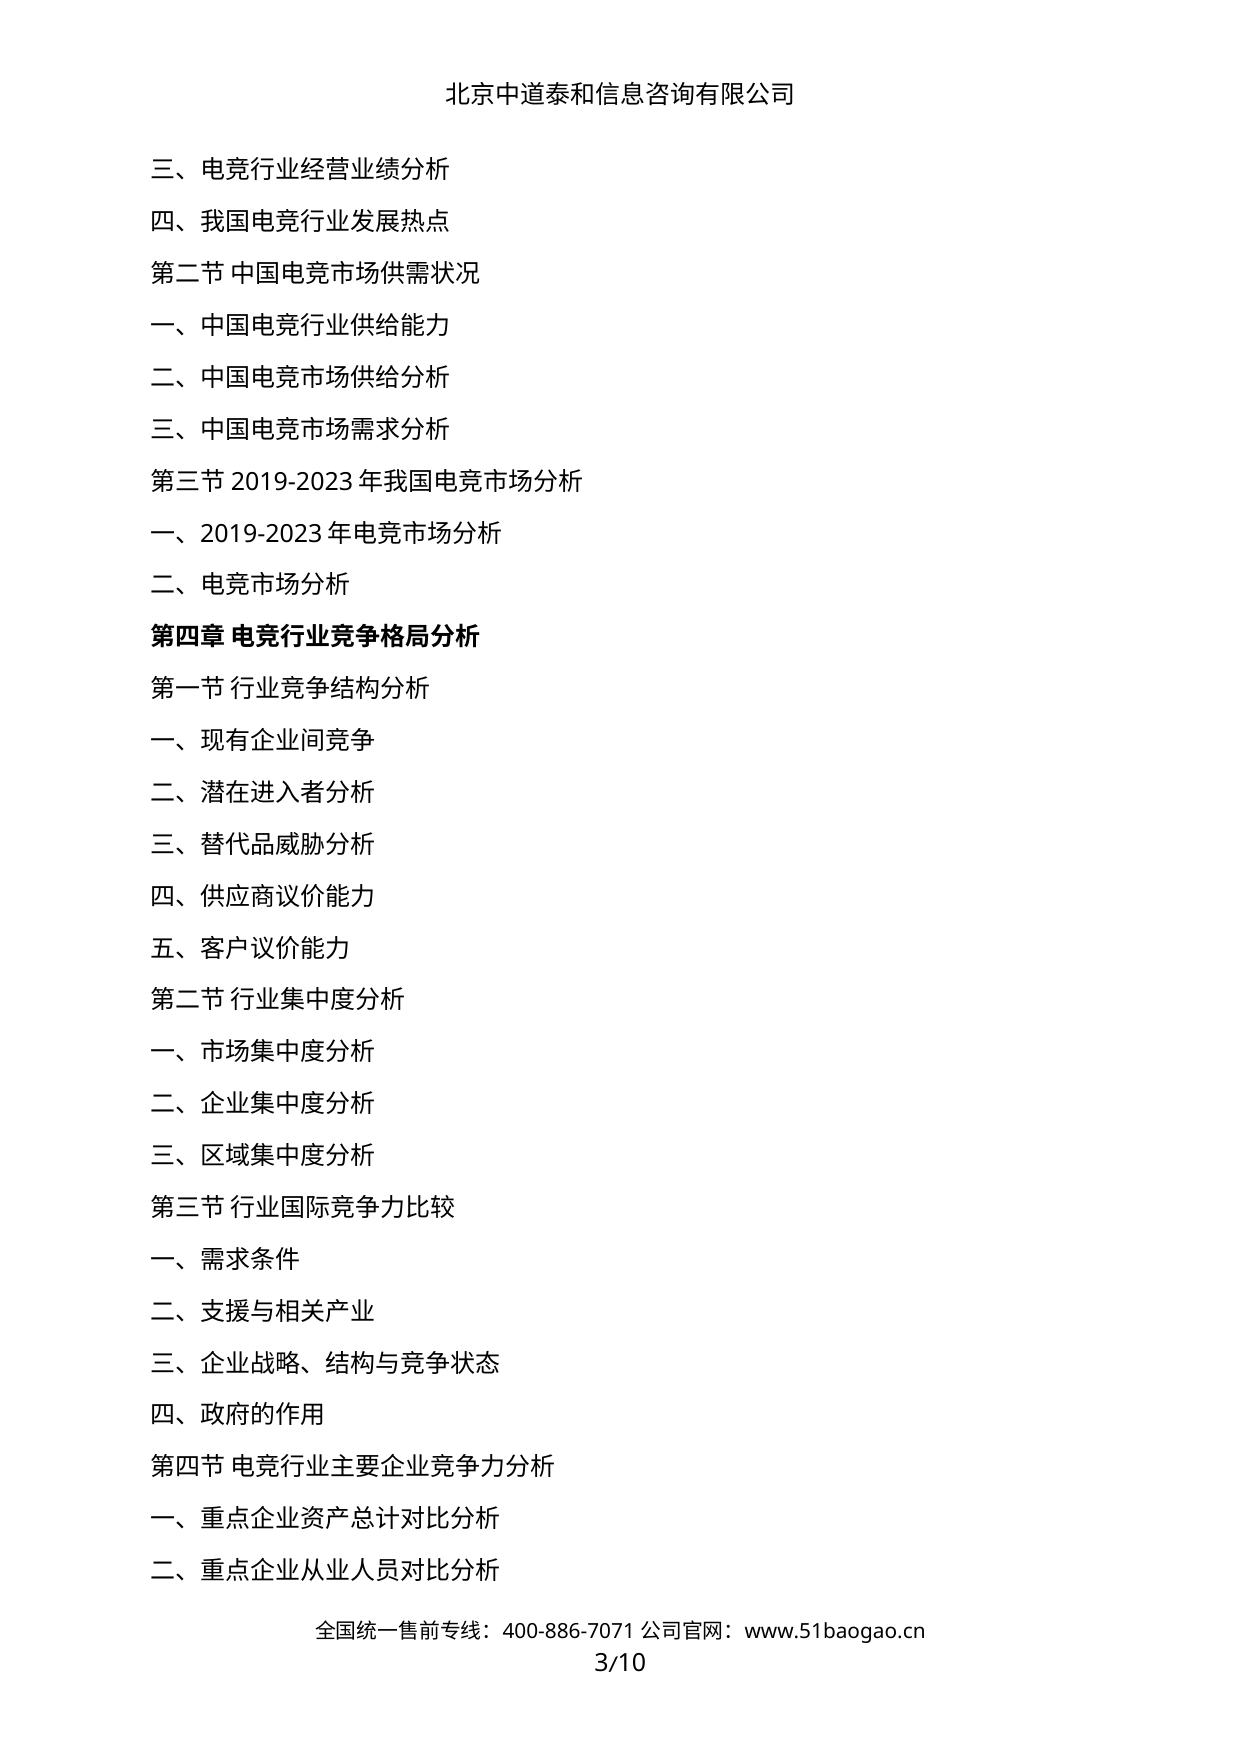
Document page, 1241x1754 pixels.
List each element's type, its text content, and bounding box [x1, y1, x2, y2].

text 第四章 电竞行业竞争格局分析 [150, 617, 1090, 653]
text 三、替代品威胁分析 [150, 824, 1090, 861]
text 三、电竞行业经营业绩分析 [150, 150, 1090, 186]
text 三、中国电竞市场需求分析 [150, 409, 1090, 446]
text 二、中国电竞市场供给分析 [150, 357, 1090, 394]
text 一、市场集中度分析 [150, 1032, 1090, 1068]
text 第二节 中国电竞市场供需状况 [150, 254, 1090, 290]
text 二、潜在进入者分析 [150, 772, 1090, 809]
text 第四节 电竞行业主要企业竞争力分析 [150, 1447, 1090, 1483]
text 三、区域集中度分析 [150, 1136, 1090, 1172]
text 二、企业集中度分析 [150, 1084, 1090, 1120]
text 五、客户议价能力 [150, 928, 1090, 964]
text 一、2019-2023年电竞市场分析 [150, 513, 1090, 549]
text 二、电竞市场分析 [150, 565, 1090, 601]
text 二、支援与相关产业 [150, 1291, 1090, 1327]
text 二、重点企业从业人员对比分析 [150, 1551, 1090, 1587]
text 一、现有企业间竞争 [150, 721, 1090, 757]
text 第三节 行业国际竞争力比较 [150, 1187, 1090, 1224]
text 第三节 2019-2023年我国电竞市场分析 [150, 461, 1090, 497]
text 三、企业战略、结构与竞争状态 [150, 1343, 1090, 1379]
text 第一节 行业竞争结构分析 [150, 669, 1090, 705]
text 四、政府的作用 [150, 1395, 1090, 1431]
text 一、重点企业资产总计对比分析 [150, 1499, 1090, 1535]
text 第二节 行业集中度分析 [150, 980, 1090, 1016]
text 一、中国电竞行业供给能力 [150, 306, 1090, 342]
text 一、需求条件 [150, 1239, 1090, 1276]
text 四、供应商议价能力 [150, 876, 1090, 912]
text 四、我国电竞行业发展热点 [150, 202, 1090, 238]
